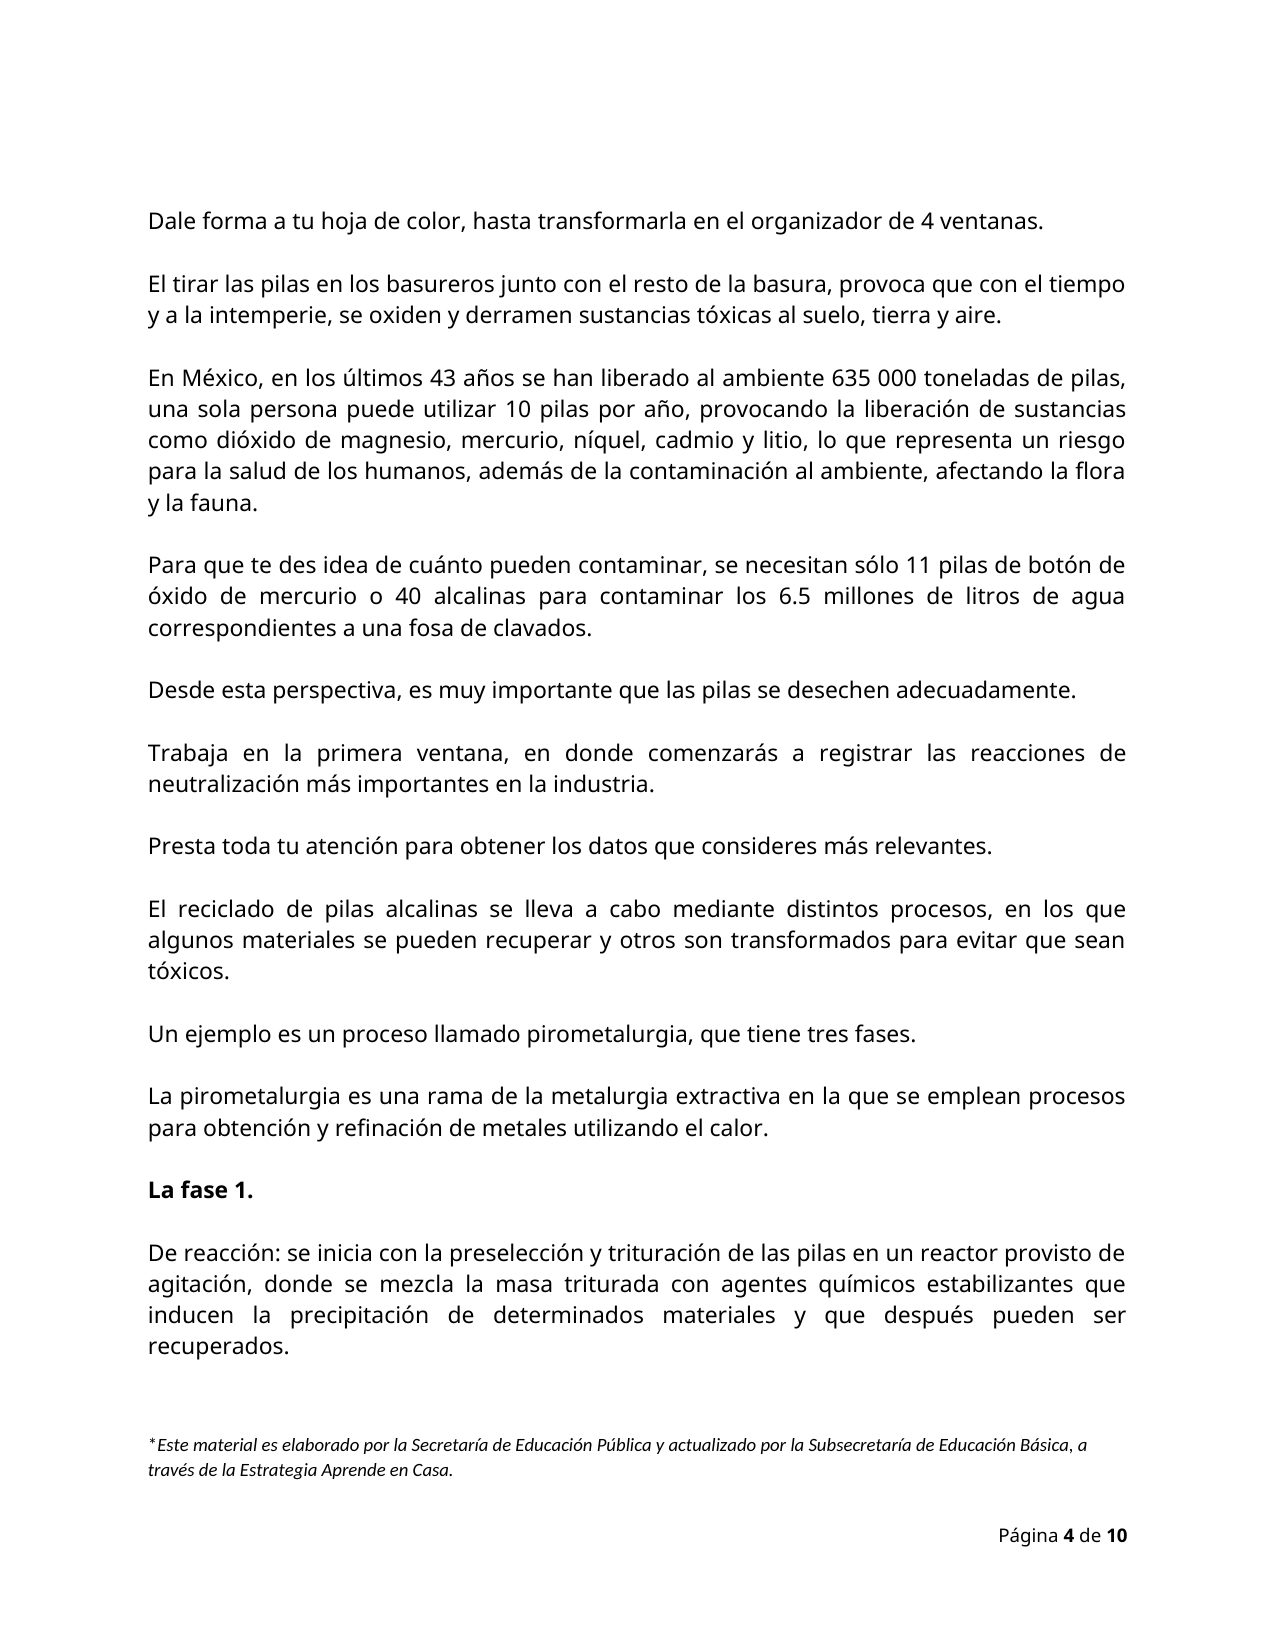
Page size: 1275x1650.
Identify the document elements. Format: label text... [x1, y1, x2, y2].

text El reciclado de pilas alcalinas se lleva a cabo mediante distintos procesos, en los que algunos materiales se pueden recuperar y otros son transformados para evitar que sean tóxicos. [148, 893, 1127, 986]
text En México, en los últimos 43 años se han liberado al ambiente 635 000 toneladas de pilas, una sola persona puede utilizar 10 pilas por año, provocando la liberación de sustancias como dióxido de magnesio, mercurio, níquel, cadmio y litio, lo que representa un riesgo para la salud de los humanos, además de la contaminación al ambiente, afectando la flora y la fauna. [148, 361, 1127, 518]
text La fase 1. [148, 1174, 1127, 1205]
text Trabaja en la primera ventana, en donde comenzarás a registrar las reacciones de neutralización más importantes en la industria. [148, 736, 1127, 799]
text De reacción: se inicia con la preselección y trituración de las pilas en un reactor provisto de agitación, donde se mezcla la masa triturada con agentes químicos estabilizantes que inducen la precipitación de determinados materiales y que después pueden ser recuperados. [148, 1236, 1127, 1361]
text La pirometalurgia es una rama de la metalurgia extractiva en la que se emplean procesos para obtención y refinación de metales utilizando el calor. [148, 1080, 1127, 1143]
text Desde esta perspectiva, es muy importante que las pilas se desechen adecuadamente. [148, 674, 1127, 705]
text Un ejemplo es un proceso llamado pirometalurgia, que tiene tres fases. [148, 1018, 1127, 1049]
text Presta toda tu atención para obtener los datos que consideres más relevantes. [148, 830, 1127, 861]
text Para que te des idea de cuánto pueden contaminar, se necesitan sólo 11 pilas de botón de óxido de mercurio o 40 alcalinas para contaminar los 6.5 millones de litros de agua correspondientes a una fosa de clavados. [148, 549, 1127, 643]
text Dale forma a tu hoja de color, hasta transformarla en el organizador de 4 ventanas. [148, 205, 1127, 236]
text El tirar las pilas en los basureros junto con el resto de la basura, provoca que con el tiempo y a la intemperie, se oxiden y derramen sustancias tóxicas al suelo, tierra y aire. [148, 268, 1127, 330]
